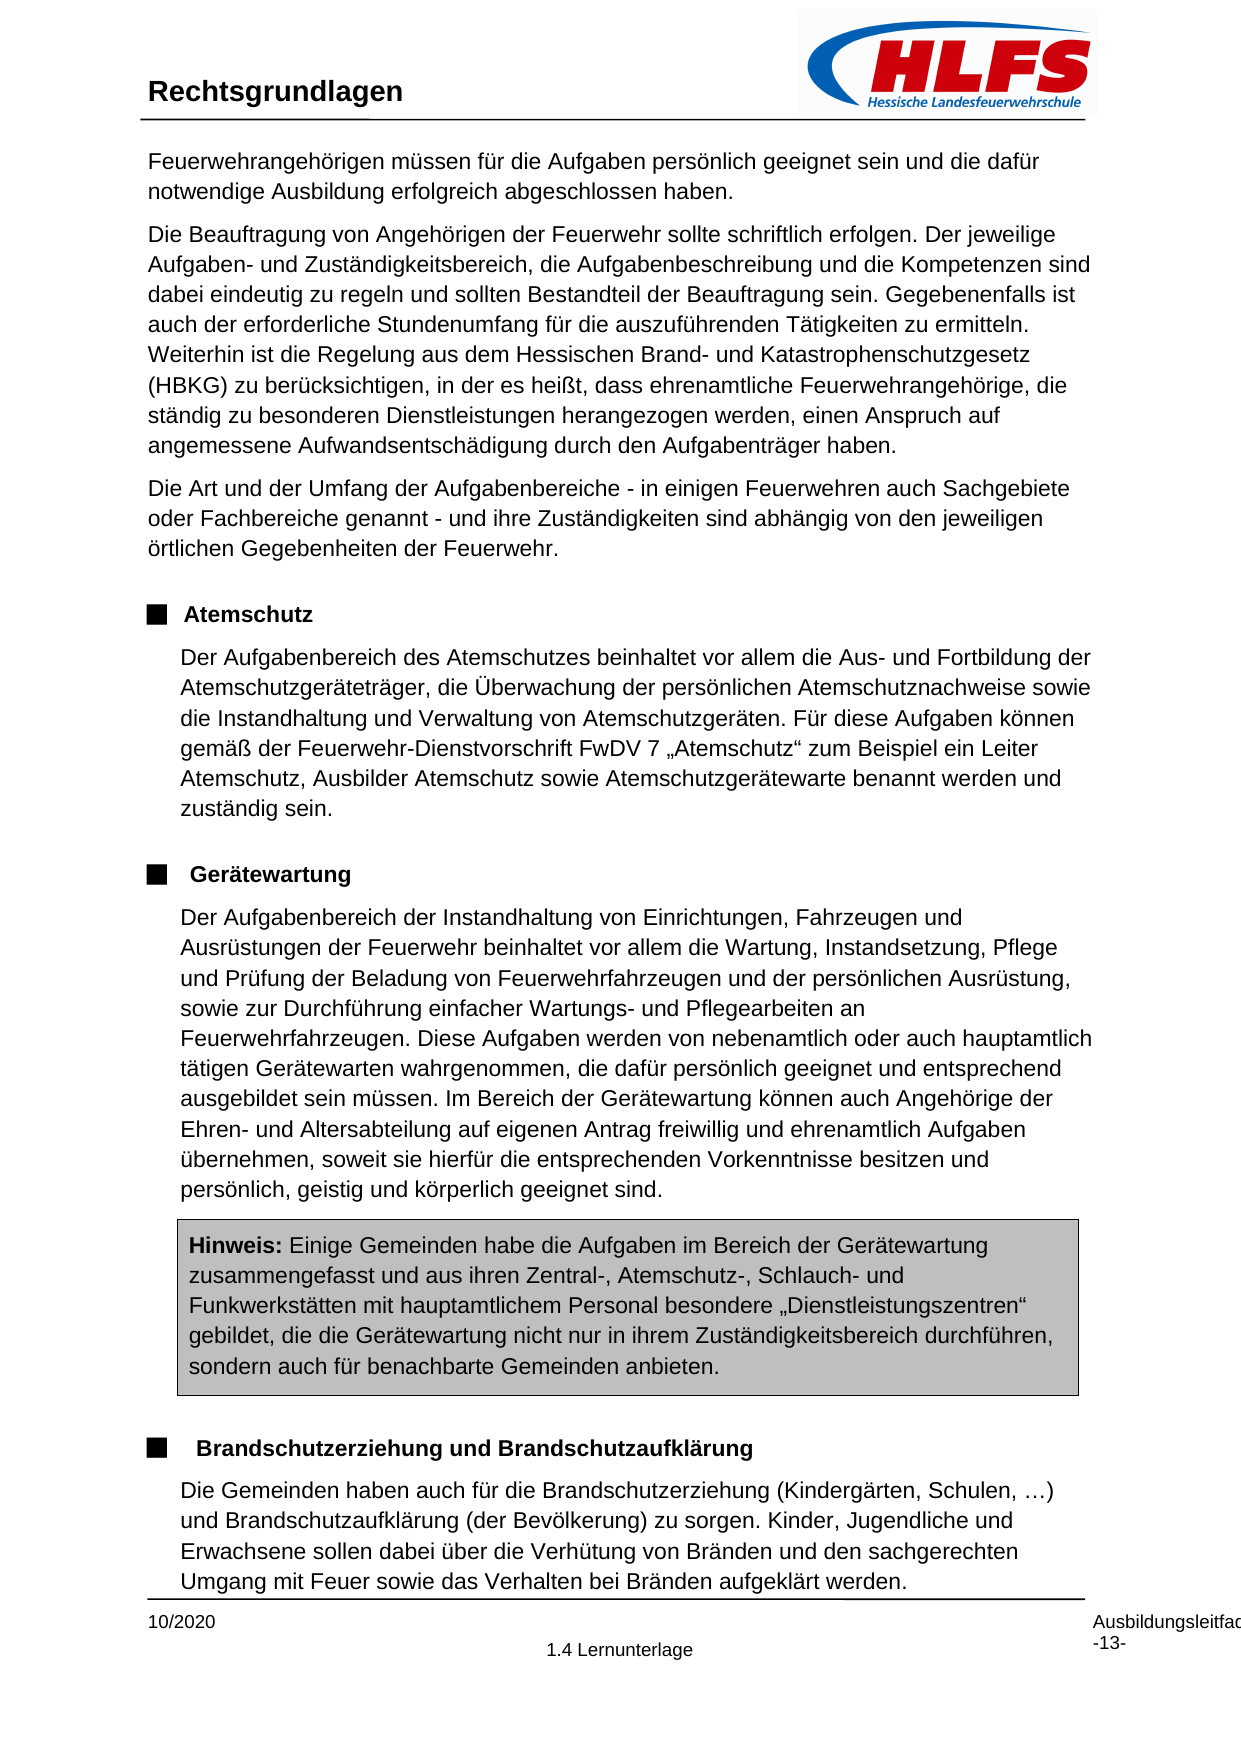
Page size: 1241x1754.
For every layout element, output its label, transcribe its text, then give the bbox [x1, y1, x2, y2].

text Die Beauftragung von Angehörigen der Feuerwehr sollte schriftlich erfolgen. Der jeweilige Aufgaben- und Zuständigkeitsbereich, die Aufgabenbeschreibung und die Kompetenzen sind dabei eindeutig zu regeln und sollten Bestandteil der Beauftragung sein. Gegebenenfalls ist auch der erforderliche Stundenumfang für die auszuführenden Tätigkeiten zu ermitteln. Weiterhin ist die Regelung aus dem Hessischen Brand- und Katastrophenschutzgesetz (HBKG) zu berücksichtigen, in der es heißt, dass ehrenamtliche Feuerwehrangehörige, die ständig zu besonderen Dienstleistungen herangezogen werden, einen Anspruch auf angemessene Aufwandsentschädigung durch den Aufgabenträger haben. [148, 221, 1092, 458]
text Die Art und der Umfang der Aufgabenbereiche - in einigen Feuerwehren auch Sachgebiete oder Fachbereiche genannt - und ihre Zuständigkeiten sind abhängig von den jeweiligen örtlichen Gegebenheiten der Feuerwehr. [148, 475, 1092, 562]
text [148, 148, 1092, 204]
table_header Hinweis: Einige Gemeinden habe die Aufgaben im Bereich der Gerätewartung zusammengefasst und aus ihren Zentral-, Atemschutz-, Schlauch- und Funkwerkstätten mit hauptamtlichem Personal besondere „Dienstleistungszentren“ gebildet, die die Gerätewartung nicht nur in ihrem Zuständigkeitsbereich durchführen, sondern auch für benachbarte Gemeinden anbieten. [178, 1220, 1078, 1395]
text Der Aufgabenbereich des Atemschutzes beinhaltet vor allem die Aus- und Fortbildung der Atemschutzgeräteträger, die Überwachung der persönlichen Atemschutznachweise sowie die Instandhaltung und Verwaltung von Atemschutzgeräten. Für diese Aufgaben können gemäß der Feuerwehr-Dienstvorschrift FwDV 7 „Atemschutz“ zum Beispiel ein Leiter Atemschutz, Ausbilder Atemschutz sowie Atemschutzgerätewarte benannt werden und zuständig sein. [180, 644, 1092, 822]
text Atemschutz [148, 601, 1092, 628]
text Brandschutzerziehung und Brandschutzaufklärung [148, 1434, 1092, 1461]
text Gerätewartung [148, 861, 1092, 888]
picture [797, 9, 1098, 116]
text Die Gemeinden haben auch für die Brandschutzerziehung (Kindergärten, Schulen, …) und Brandschutzaufklärung (der Bevölkerung) zu sorgen. Kinder, Jugendliche und Erwachsene sollen dabei über die Verhütung von Bränden und den sachgerechten Umgang mit Feuer sowie das Verhalten bei Bränden aufgeklärt werden. [180, 1477, 1092, 1594]
text Der Aufgabenbereich der Instandhaltung von Einrichtungen, Fahrzeugen und Ausrüstungen der Feuerwehr beinhaltet vor allem die Wartung, Instandsetzung, Pflege und Prüfung der Beladung von Feuerwehrfahrzeugen und der persönlichen Ausrüstung, sowie zur Durchführung einfacher Wartungs- und Pflegearbeiten an Feuerwehrfahrzeugen. Diese Aufgaben werden von nebenamtlich oder auch hauptamtlich tätigen Gerätewarten wahrgenommen, die dafür persönlich geeignet und entsprechend ausgebildet sein müssen. Im Bereich der Gerätewartung können auch Angehörige der Ehren- und Altersabteilung auf eigenen Antrag freiwillig und ehrenamtlich Aufgaben übernehmen, soweit sie hierfür die entsprechenden Vorkenntnisse besitzen und persönlich, geistig und körperlich geeignet sind. [180, 904, 1092, 1202]
